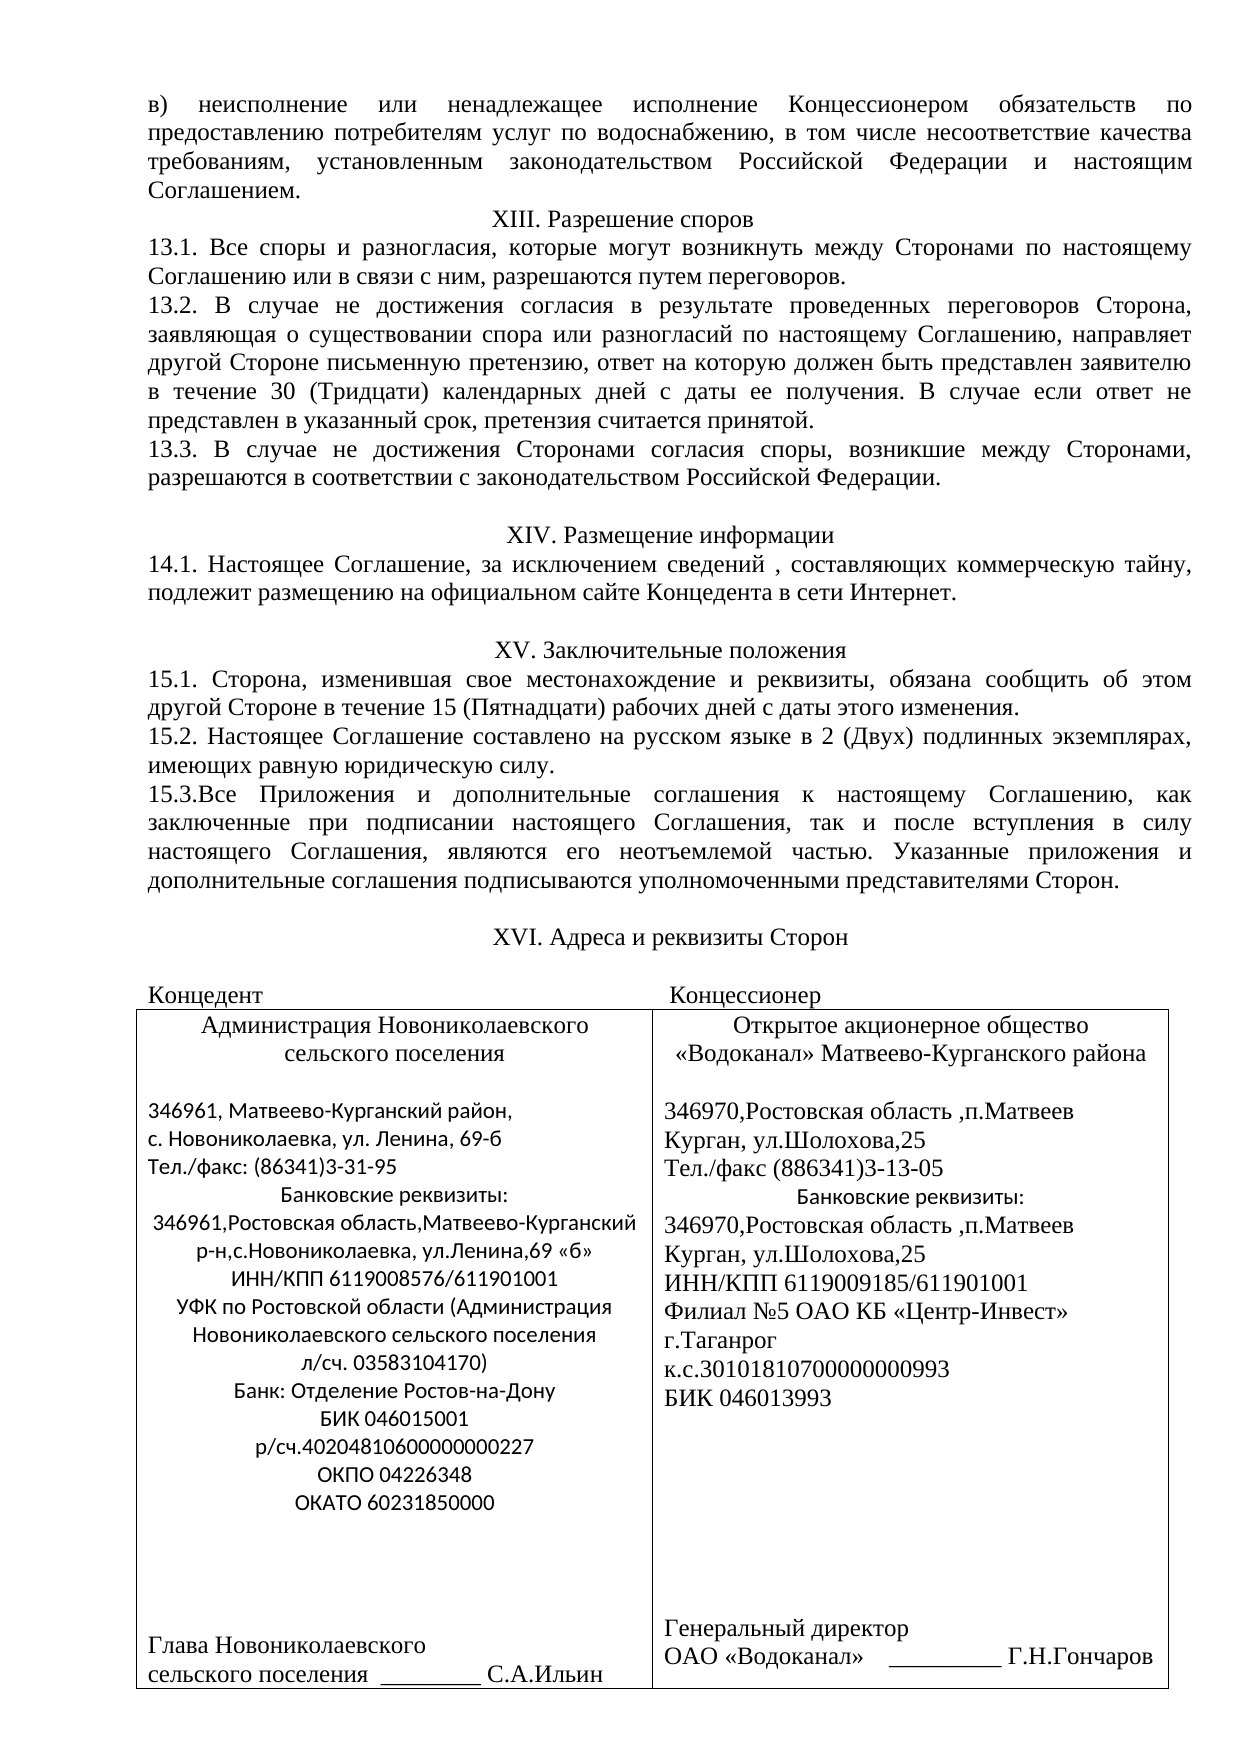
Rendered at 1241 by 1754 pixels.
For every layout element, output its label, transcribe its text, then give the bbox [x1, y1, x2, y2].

text в) неисполнение или ненадлежащее исполнение Концессионером обязательств по предоставлению потребителям услуг по водоснабжению, в том числе несоответствие качества требованиям, установленным законодательством Российской Федерации и настоящим Соглашением. [148, 89, 1193, 204]
text XVI. Адреса и реквизиты Сторон [148, 922, 1193, 951]
text 13.2. В случае не достижения согласия в результате проведенных переговоров Сторона, заявляющая о существовании спора или разногласий по настоящему Соглашению, направляет другой Стороне письменную претензию, ответ на которую должен быть представлен заявителю в течение 30 (Тридцати) календарных дней с даты ее получения. В случае если ответ не представлен в указанный срок, претензия считается принятой. [148, 290, 1193, 434]
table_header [653, 1010, 1168, 1688]
text 13.3. В случае не достижения Сторонами согласия споры, возникшие между Сторонами, разрешаются в соответствии с законодательством Российской Федерации. [148, 434, 1193, 491]
text 13.1. Все споры и разногласия, которые могут возникнуть между Сторонами по настоящему Соглашению или в связи с ним, разрешаются путем переговоров. [148, 232, 1193, 290]
text XV. Заключительные положения [148, 635, 1193, 664]
text 15.1. Сторона, изменившая свое местонахождение и реквизиты, обязана сообщить об этом другой Стороне в течение 15 (Пятнадцати) рабочих дней с даты этого изменения. [148, 664, 1193, 721]
text 15.2. Настоящее Соглашение составлено на русском языке в 2 (Двух) подлинных экземплярах, имеющих равную юридическую силу. [148, 721, 1193, 779]
text Концедент Концессионер [148, 980, 1193, 1009]
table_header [137, 1010, 652, 1688]
text 15.3.Все Приложения и дополнительные соглашения к настоящему Соглашению, как заключенные при подписании настоящего Соглашения, так и после вступления в силу настоящего Соглашения, являются его неотъемлемой частью. Указанные приложения и дополнительные соглашения подписываются уполномоченными представителями Сторон. [148, 779, 1193, 894]
text 14.1. Настоящее Соглашение, за исключением сведений , составляющих коммерческую тайну, подлежит размещению на официальном сайте Концедента в сети Интернет. [148, 549, 1193, 606]
text XIII. Разрешение споров [148, 204, 1193, 232]
text XIV. Размещение информации [148, 520, 1193, 549]
